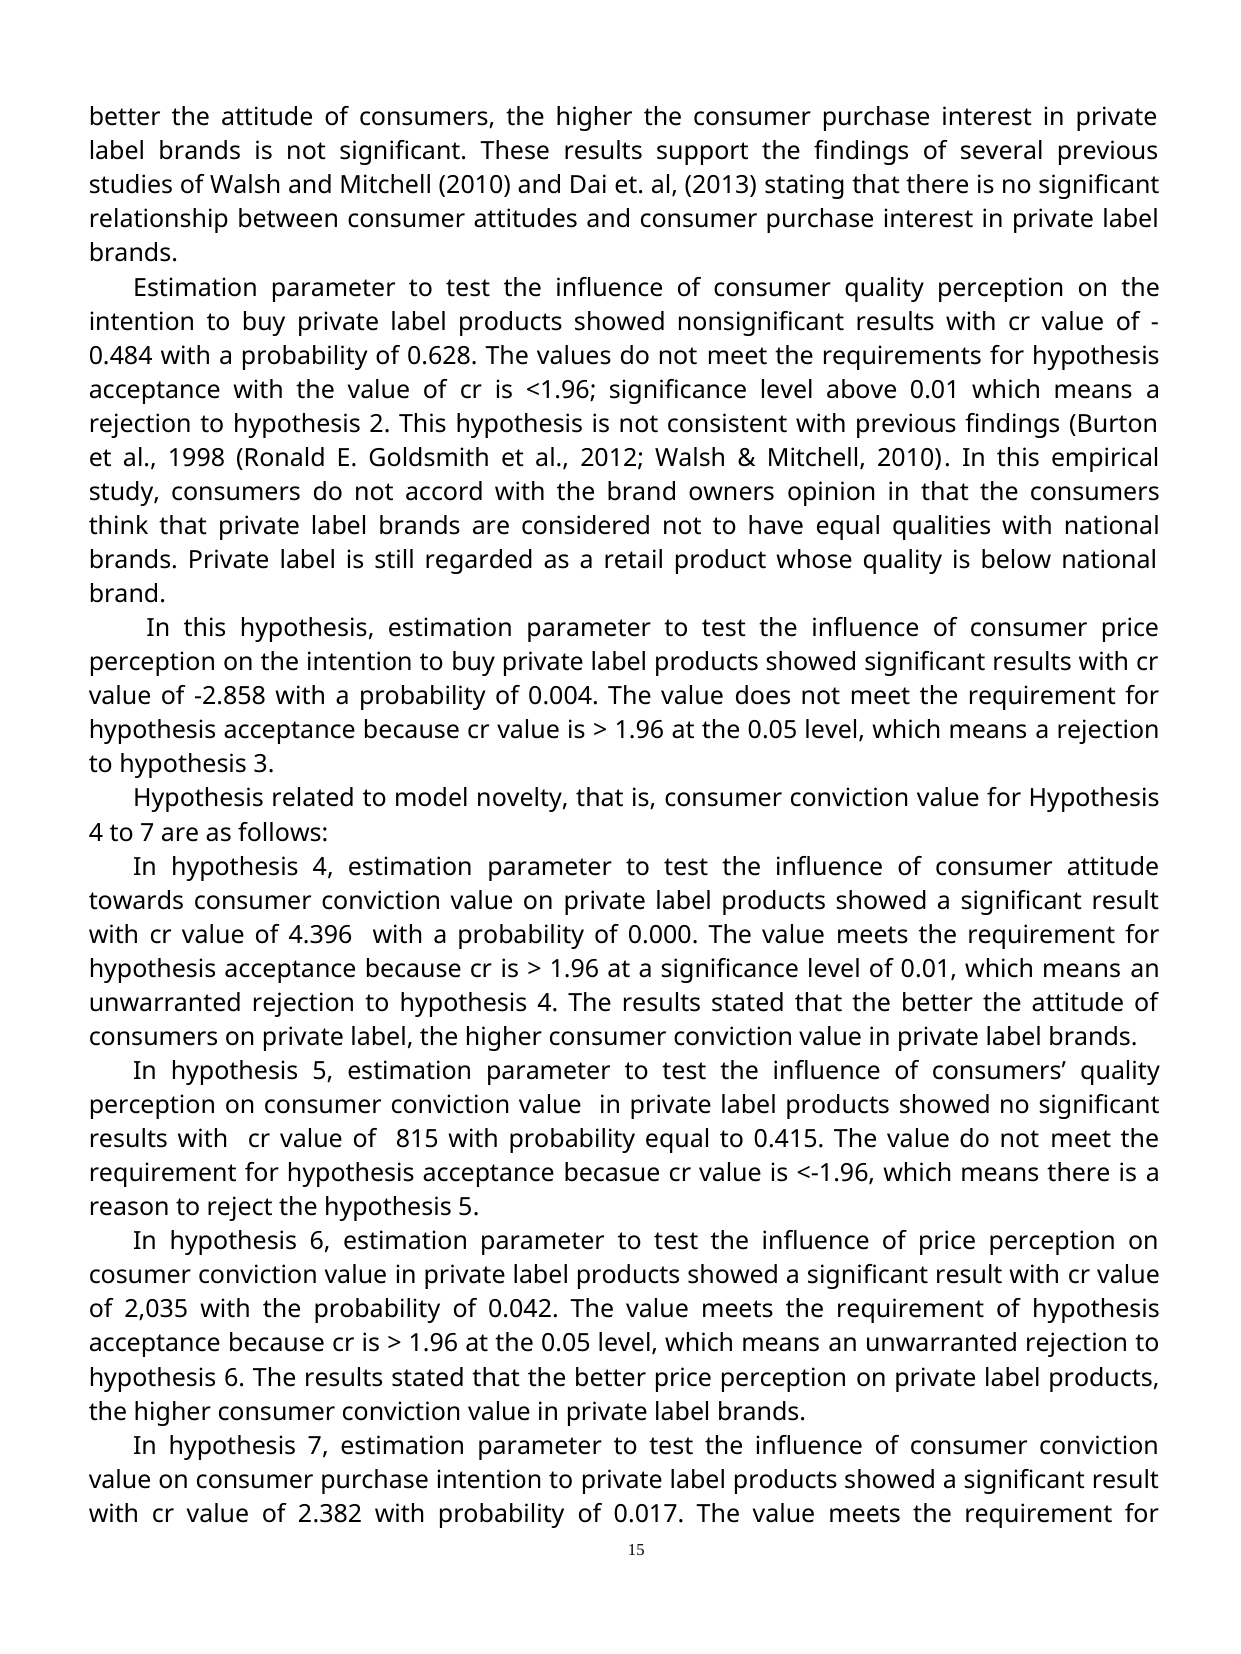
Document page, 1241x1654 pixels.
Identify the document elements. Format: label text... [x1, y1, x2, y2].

text In hypothesis 4, estimation parameter to test the influence of consumer attitude towards consumer conviction value on private label products showed a significant result with cr value of 4.396 with a probability of 0.000. The value meets the requirement for hypothesis acceptance because cr is > 1.96 at a significance level of 0.01, which means an unwarranted rejection to hypothesis 4. The results stated that the better the attitude of consumers on private label, the higher consumer conviction value in private label brands. [88, 848, 1160, 1053]
text In hypothesis 5, estimation parameter to test the influence of consumers’ quality perception on consumer conviction value in private label products showed no significant results with cr value of 815 with probability equal to 0.415. The value do not meet the requirement for hypothesis acceptance becasue cr value is <-1.96, which means there is a reason to reject the hypothesis 5. [88, 1053, 1160, 1223]
text In this hypothesis, estimation parameter to test the influence of consumer price perception on the intention to buy private label products showed significant results with cr value of -2.858 with a probability of 0.004. The value does not meet the requirement for hypothesis acceptance because cr value is > 1.96 at the 0.05 level, which means a rejection to hypothesis 3. [88, 610, 1160, 780]
text In hypothesis 6, estimation parameter to test the influence of price perception on cosumer conviction value in private label products showed a significant result with cr value of 2,035 with the probability of 0.042. The value meets the requirement of hypothesis acceptance because cr is > 1.96 at the 0.05 level, which means an unwarranted rejection to hypothesis 6. The results stated that the better price perception on private label products, the higher consumer conviction value in private label brands. [88, 1223, 1160, 1427]
text Estimation parameter to test the influence of consumer quality perception on the intention to buy private label products showed nonsignificant results with cr value of -0.484 with a probability of 0.628. The values do not meet the requirements for hypothesis acceptance with the value of cr is <1.96; significance level above 0.01 which means a rejection to hypothesis 2. This hypothesis is not consistent with previous findings (Burton et al., 1998 (Ronald E. Goldsmith et al., 2012; Walsh & Mitchell, 2010). In this empirical study, consumers do not accord with the brand owners opinion in that the consumers think that private label brands are considered not to have equal qualities with national brands. Private label is still regarded as a retail product whose quality is below national brand. [88, 269, 1160, 610]
text Hypothesis related to model novelty, that is, consumer conviction value for Hypothesis 4 to 7 are as follows: [88, 780, 1160, 848]
